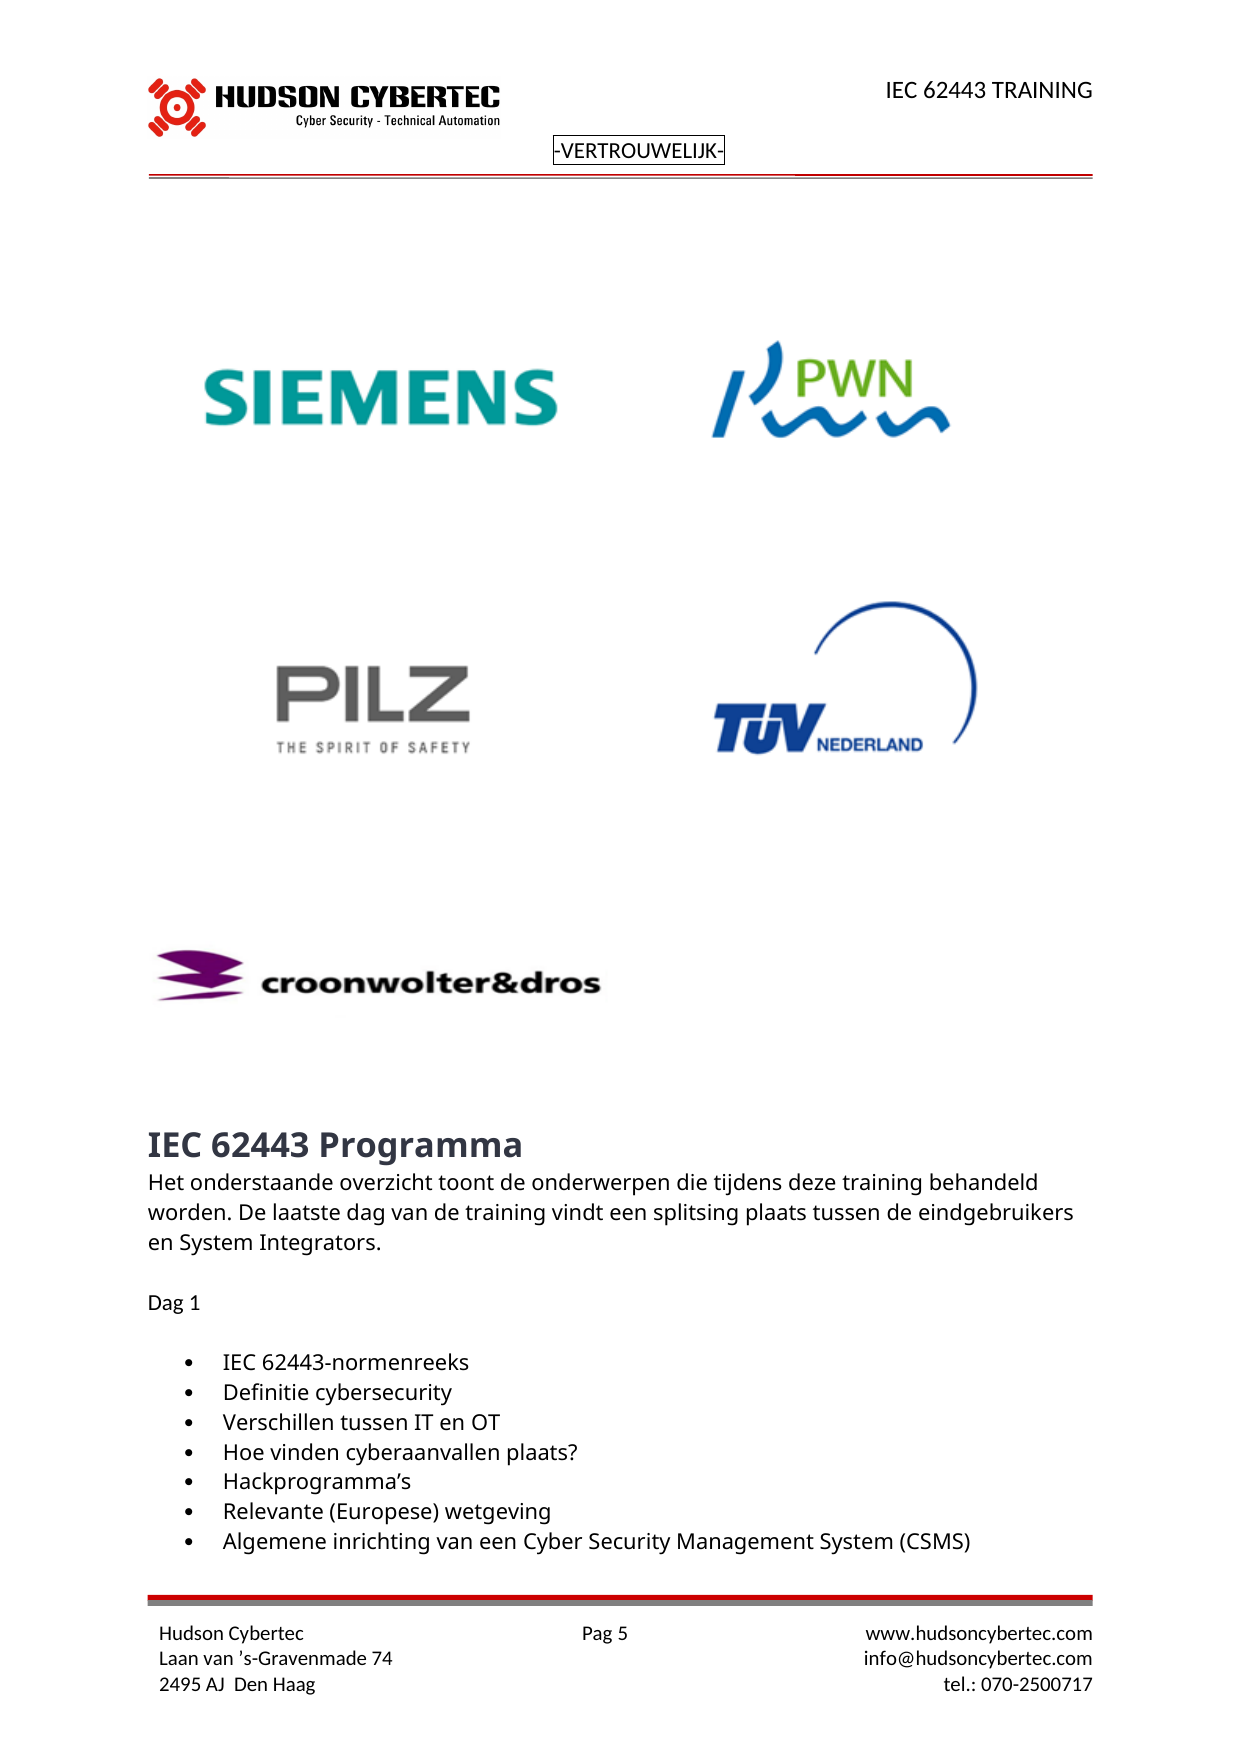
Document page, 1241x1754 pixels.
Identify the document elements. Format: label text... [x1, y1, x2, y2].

picture [147, 551, 1086, 864]
text IEC 62443 Programma [148, 1120, 1092, 1167]
list Verschillen tussen IT en OT [185, 1407, 1092, 1437]
list Algemene inrichting van een Cyber Security Management System (CSMS) [185, 1526, 1092, 1556]
list Hackprogramma’s [185, 1466, 1092, 1496]
text Dag 1 [148, 1288, 1092, 1316]
list Relevante (Europese) wetgeving [185, 1496, 1092, 1526]
text Het onderstaande overzicht toont de onderwerpen die tijdens deze training behandeld worden. De laatste dag van de training vindt een splitsing plaats tussen de eindgebruikers en System Integrators. [148, 1167, 1092, 1257]
list Definitie cybersecurity [185, 1377, 1092, 1407]
picture [147, 236, 1086, 549]
picture [147, 865, 617, 1102]
list Hoe vinden cyberaanvallen plaats? [185, 1437, 1092, 1466]
picture [146, 76, 502, 139]
list IEC 62443-normenreeks [185, 1347, 1092, 1377]
